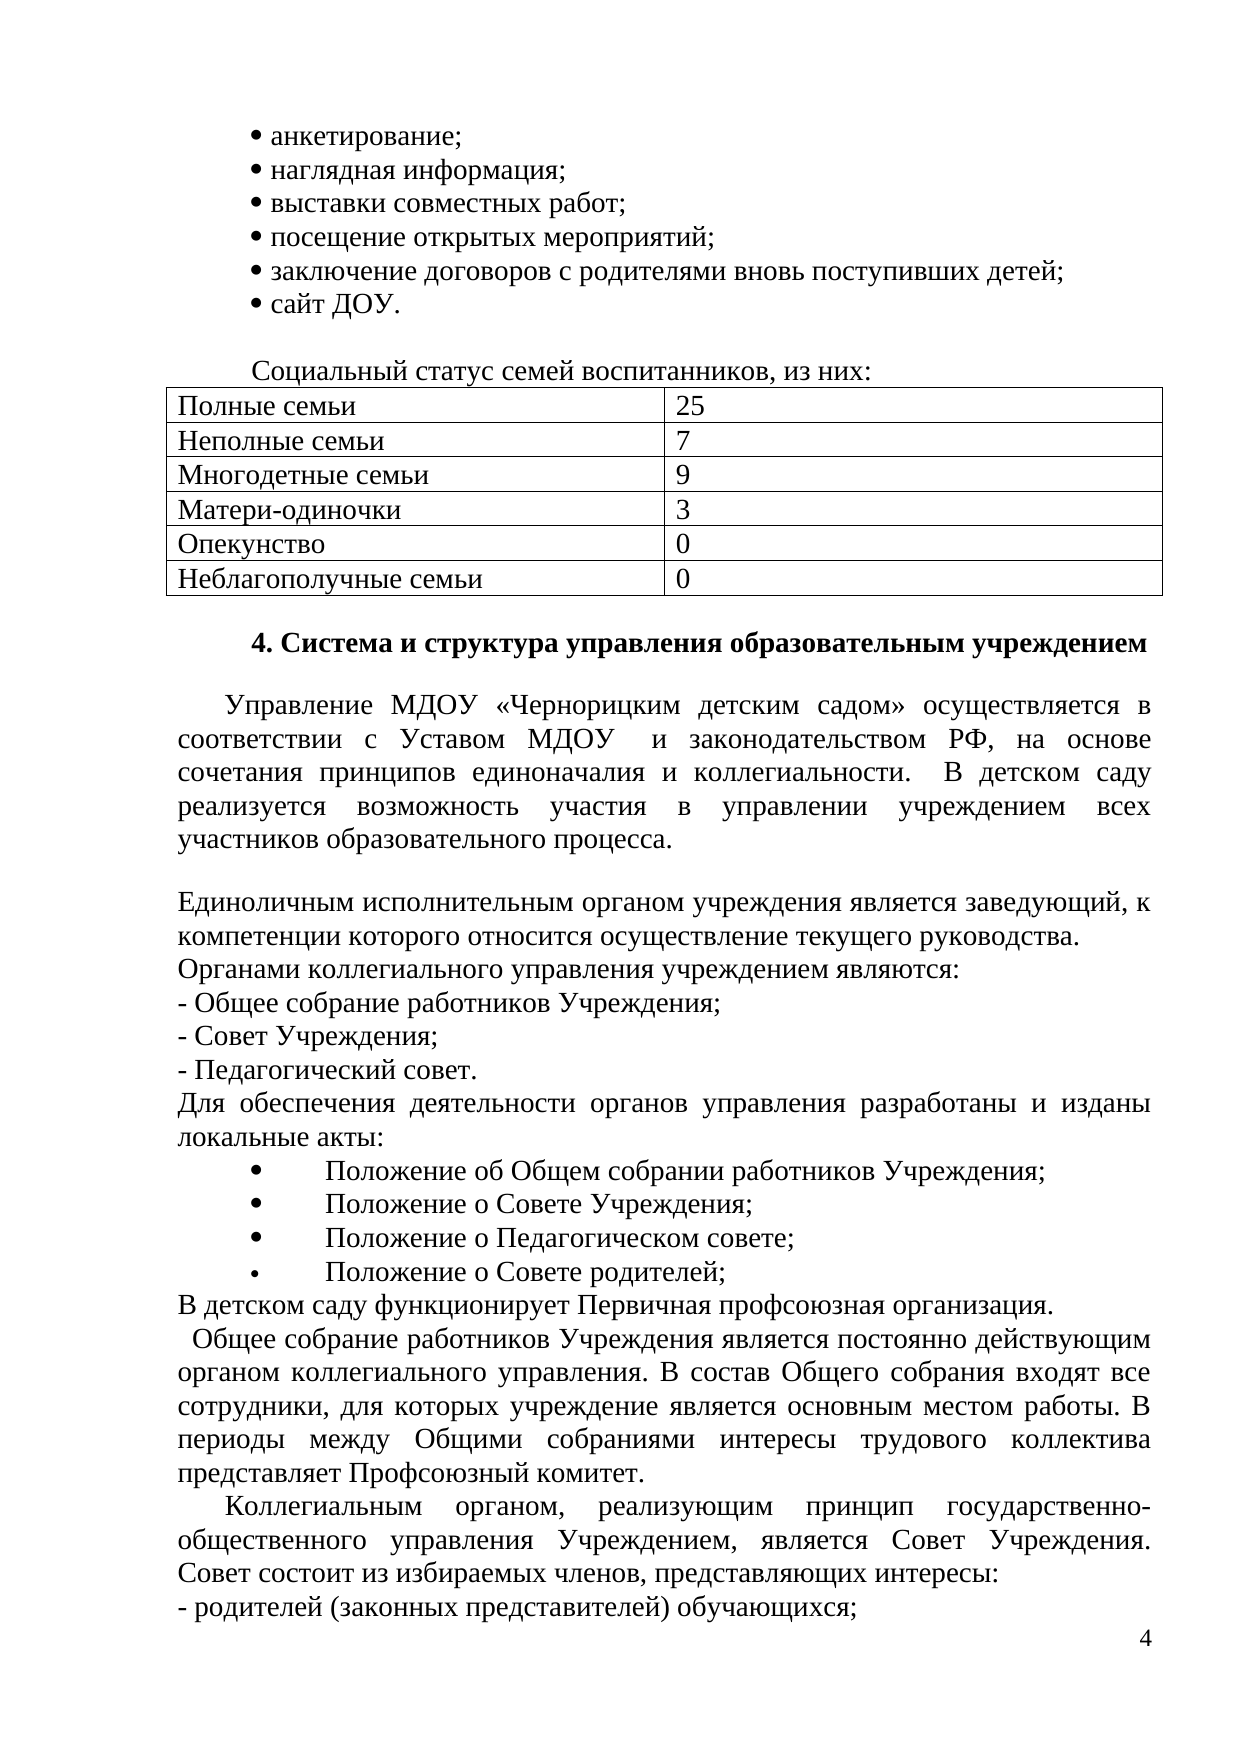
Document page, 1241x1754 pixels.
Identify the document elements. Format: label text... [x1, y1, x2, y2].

table_cell Опекунство [167, 526, 664, 560]
text посещение открытых мероприятий; [177, 219, 1152, 253]
text Единоличным исполнительным органом учреждения является заведующий, к компетенции которого относится осуществление текущего руководства. [177, 884, 1152, 951]
table_cell 0 [665, 526, 1162, 560]
text Социальный статус семей воспитанников, из них: [177, 353, 1152, 387]
text Коллегиальным органом, реализующим принцип государственно-общественного управления Учреждением, является Совет Учреждения. Совет состоит из избираемых членов, представляющих интересы: [177, 1488, 1152, 1589]
text Для обеспечения деятельности органов управления разработаны и изданы локальные акты: [177, 1086, 1152, 1153]
table_cell 7 [665, 423, 1162, 456]
text 4. Система и структура управления образовательным учреждением [251, 625, 1152, 658]
text Управление МДОУ «Чернорицким детским садом» осуществляется в соответствии с Уставом МДОУ и законодательством РФ, на основе сочетания принципов единоначалия и коллегиальности. В детском саду реализуется возможность участия в управлении учреждением всех участников образовательного процесса. [177, 687, 1152, 855]
table_cell Неблагополучные семьи [167, 561, 664, 594]
table_cell 3 [665, 492, 1162, 525]
text выставки совместных работ; [177, 185, 1152, 219]
text - Педагогический совет. [177, 1052, 1152, 1086]
list Положение о Совете Учреждения; [222, 1186, 1152, 1220]
list Положение о Педагогическом совете; [222, 1220, 1152, 1254]
text В детском саду функционирует Первичная профсоюзная организация. [177, 1287, 1152, 1321]
table_header 25 [665, 388, 1162, 422]
text - родителей (законных представителей) обучающихся; [177, 1589, 1152, 1623]
list Положение о Совете родителей; [222, 1254, 1152, 1287]
table_cell Неполные семьи [167, 423, 664, 456]
table_cell Матери-одиночки [167, 492, 664, 525]
text сайт ДОУ. [177, 286, 1152, 320]
list Положение об Общем собрании работников Учреждения; [222, 1153, 1152, 1186]
table_cell 0 [665, 561, 1162, 594]
text - Общее собрание работников Учреждения; [177, 985, 1152, 1018]
text - Совет Учреждения; [177, 1018, 1152, 1052]
text заключение договоров с родителями вновь поступивших детей; [177, 253, 1152, 286]
table_cell Многодетные семьи [167, 457, 664, 491]
text наглядная информация; [177, 152, 1152, 185]
text Общее собрание работников Учреждения является постоянно действующим органом коллегиального управления. В состав Общего собрания входят все сотрудники, для которых учреждение является основным местом работы. В периоды между Общими собраниями интересы трудового коллектива представляет Профсоюзный комитет. [177, 1321, 1152, 1488]
text анкетирование; [177, 118, 1152, 152]
text Органами коллегиального управления учреждением являются: [177, 951, 1152, 985]
table_cell 9 [665, 457, 1162, 491]
table_header Полные семьи [167, 388, 664, 422]
